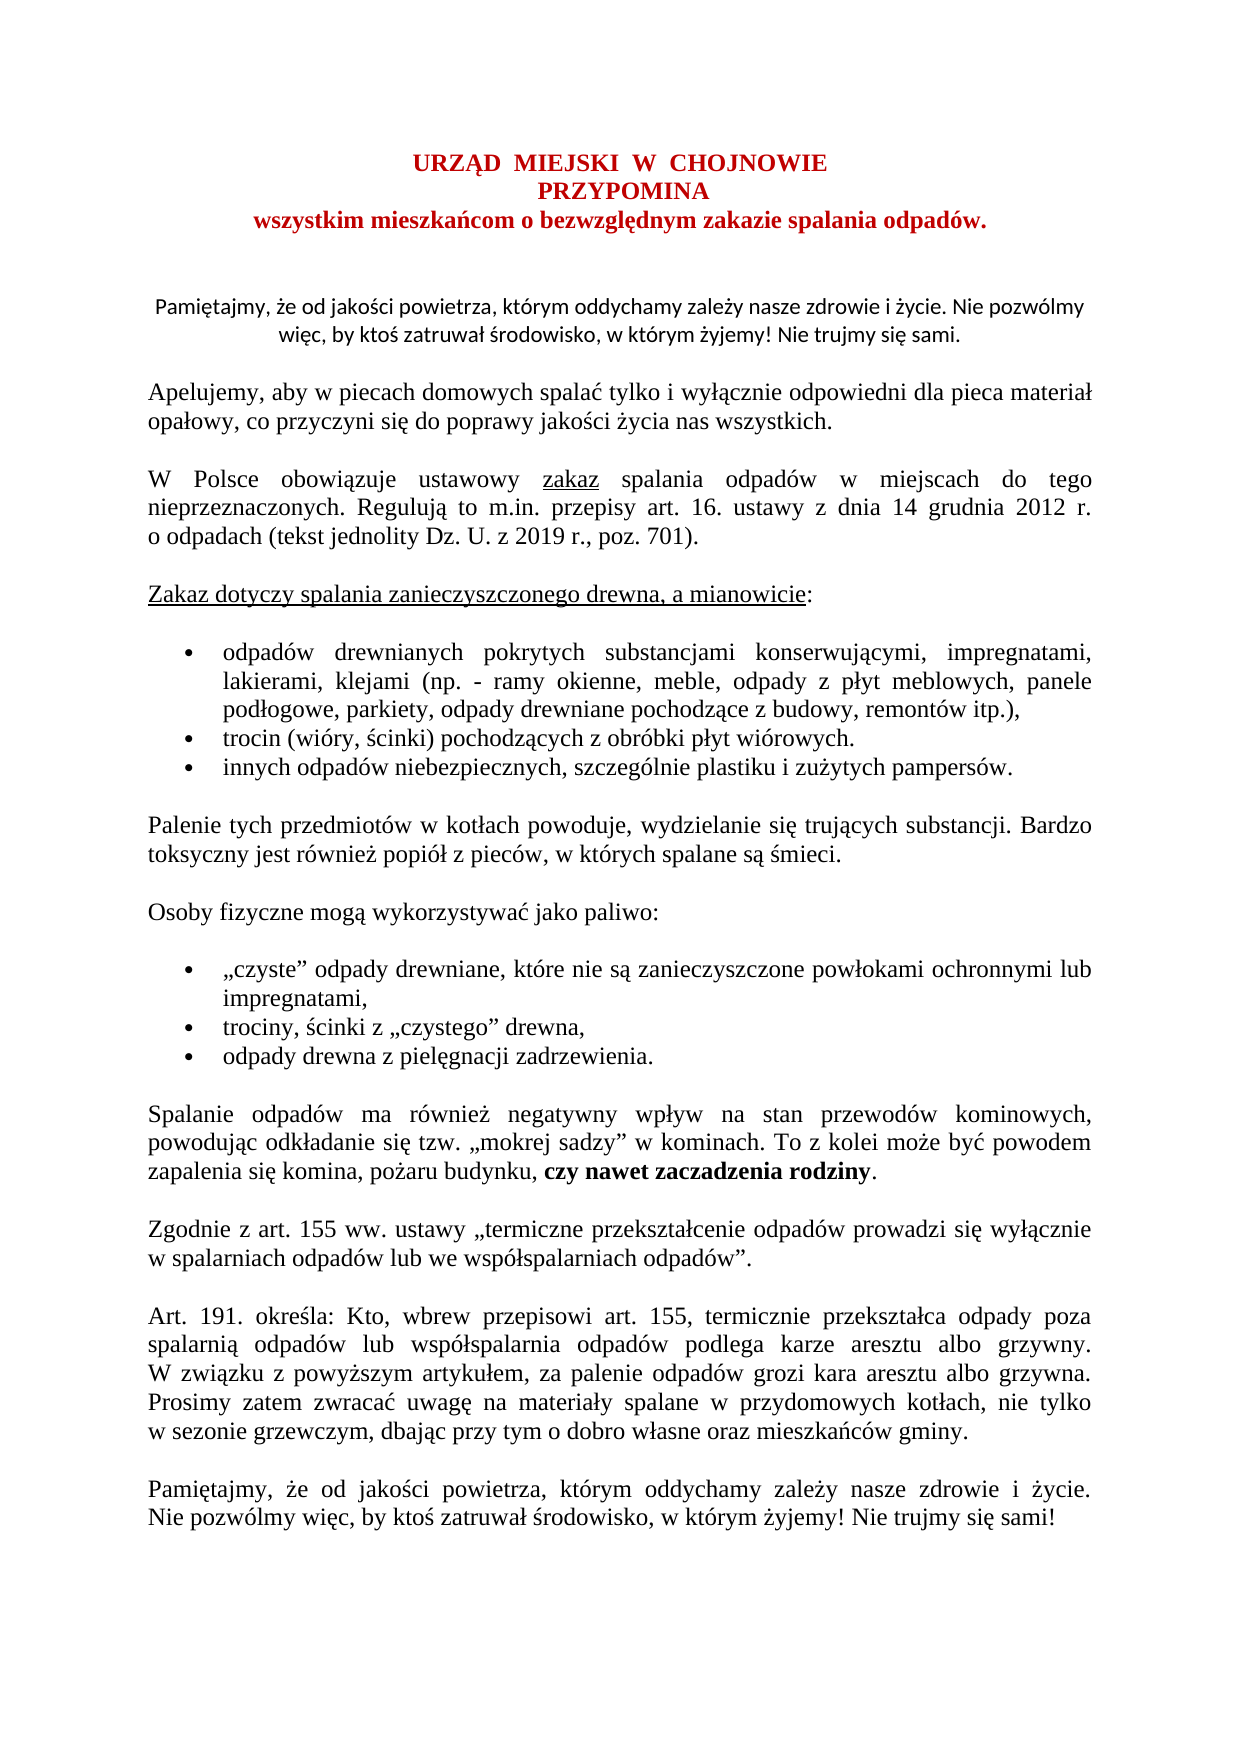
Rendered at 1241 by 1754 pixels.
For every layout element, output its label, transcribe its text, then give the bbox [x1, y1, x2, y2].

list odpadów drewnianych pokrytych substancjami konserwującymi, impregnatami, lakierami, klejami (np. - ramy okienne, meble, odpady z płyt meblowych, panele podłogowe, parkiety, odpady drewniane pochodzące z budowy, remontów itp.), [185, 637, 1093, 723]
text Zgodnie z art. 155 ww. ustawy „termiczne przekształcenie odpadów prowadzi się wyłącznie w spalarniach odpadów lub we współspalarniach odpadów”. [148, 1214, 1093, 1272]
text URZĄD MIEJSKI W CHOJNOWIE [148, 148, 1093, 176]
text PRZYPOMINA [148, 176, 1093, 205]
list „czyste” odpady drewniane, które nie są zanieczyszczone powłokami ochronnymi lub impregnatami, [185, 954, 1093, 1012]
text Zakaz dotyczy spalania zanieczyszczonego drewna, a mianowicie: [148, 579, 1093, 608]
list odpady drewna z pielęgnacji zadrzewienia. [185, 1041, 1093, 1069]
list trociny, ścinki z „czystego” drewna, [185, 1012, 1093, 1041]
text Apelujemy, aby w piecach domowych spalać tylko i wyłącznie odpowiedni dla pieca materiał opałowy, co przyczyni się do poprawy jakości życia nas wszystkich. [148, 377, 1093, 434]
list trocin (wióry, ścinki) pochodzących z obróbki płyt wiórowych. [185, 723, 1093, 752]
text Pamiętajmy, że od jakości powietrza, którym oddychamy zależy nasze zdrowie i życie. Nie pozwólmy więc, by ktoś zatruwał środowisko, w którym żyjemy! Nie trujmy się sami! [148, 1474, 1093, 1531]
text Spalanie odpadów ma również negatywny wpływ na stan przewodów kominowych, powodując odkładanie się tzw. „mokrej sadzy” w kominach. To z kolei może być powodem zapalenia się komina, pożaru budynku, czy nawet zaczadzenia rodziny. [148, 1099, 1093, 1185]
text Pamiętajmy, że od jakości powietrza, którym oddychamy zależy nasze zdrowie i życie. Nie pozwólmy więc, by ktoś zatruwał środowisko, w którym żyjemy! Nie trujmy się sami. [148, 292, 1093, 348]
text Palenie tych przedmiotów w kotłach powoduje, wydzielanie się trujących substancji. Bardzo toksyczny jest również popiół z pieców, w których spalane są śmieci. [148, 810, 1093, 867]
text Osoby fizyczne mogą wykorzystywać jako paliwo: [148, 897, 1093, 925]
list innych odpadów niebezpiecznych, szczególnie plastiku i zużytych pampersów. [185, 752, 1093, 781]
text W Polsce obowiązuje ustawowy zakaz spalania odpadów w miejscach do tego nieprzeznaczonych. Regulują to m.in. przepisy art. 16. ustawy z dnia 14 grudnia 2012 r. o odpadach (tekst jednolity Dz. U. z 2019 r., poz. 701). [148, 464, 1093, 550]
text wszystkim mieszkańcom o bezwzględnym zakazie spalania odpadów. [148, 205, 1093, 234]
text Art. 191. określa: Kto, wbrew przepisowi art. 155, termicznie przekształca odpady poza spalarnią odpadów lub współspalarnia odpadów podlega karze aresztu albo grzywny. W związku z powyższym artykułem, za palenie odpadów grozi kara aresztu albo grzywna. Prosimy zatem zwracać uwagę na materiały spalane w przydomowych kotłach, nie tylko w sezonie grzewczym, dbając przy tym o dobro własne oraz mieszkańców gminy. [148, 1301, 1093, 1444]
